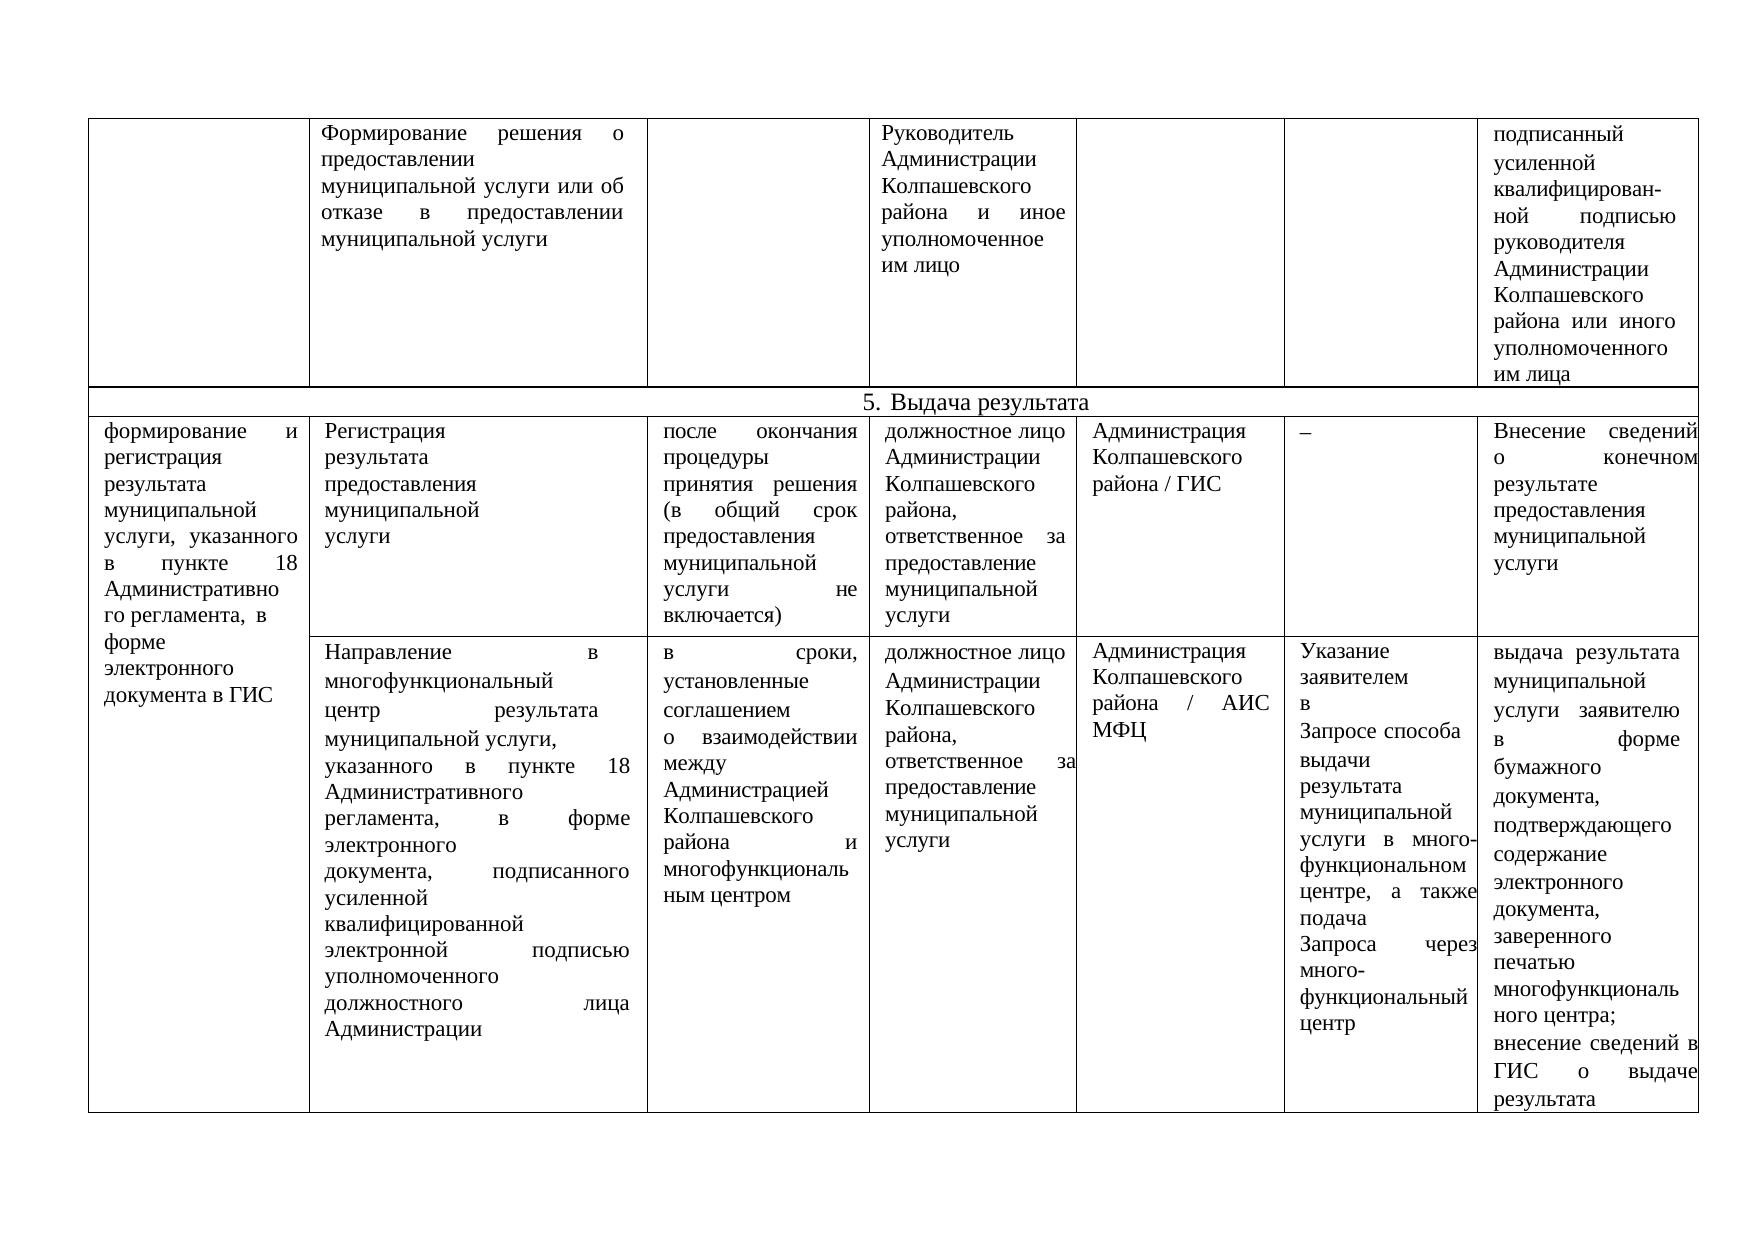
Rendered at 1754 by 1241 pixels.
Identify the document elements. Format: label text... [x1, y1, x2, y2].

table_cell должностное лицо Администрации Колпашевского района, ответственное за предоставление муниципальной услуги [870, 417, 1076, 636]
table_cell – [1285, 417, 1477, 636]
table_cell [648, 119, 869, 386]
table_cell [1285, 637, 1477, 1112]
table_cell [648, 637, 869, 1112]
table_cell Внесение сведений о конечном результате предоставления муниципальной услуги [1478, 417, 1698, 636]
table_cell формирование и регистрация результата муниципальной услуги, указанного в пункте 18 Административного регламента, в форме электронного документа в ГИС [89, 417, 309, 1112]
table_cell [1077, 637, 1284, 1112]
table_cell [1478, 119, 1698, 386]
table_cell Администрация Колпашевского района / ГИС [1077, 417, 1284, 636]
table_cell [310, 637, 647, 1112]
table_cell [1478, 637, 1698, 1112]
table_cell после окончания процедуры принятия решения (в общий срок предоставления муниципальной услуги не включается) [648, 417, 869, 636]
table_cell Регистрация результата предоставления муниципальной услуги [310, 417, 647, 636]
table_cell [89, 119, 309, 386]
table_cell [1285, 119, 1477, 386]
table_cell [870, 637, 1076, 1112]
table_cell [1077, 119, 1284, 386]
table_cell Формирование решения о предоставлении муниципальной услуги или об отказе в предоставлении муниципальной услуги [310, 119, 647, 386]
table_cell Руководитель Администрации Колпашевского района и иное уполномоченное им лицо [870, 119, 1076, 386]
table_cell 5. Выдача результата [89, 388, 1698, 416]
